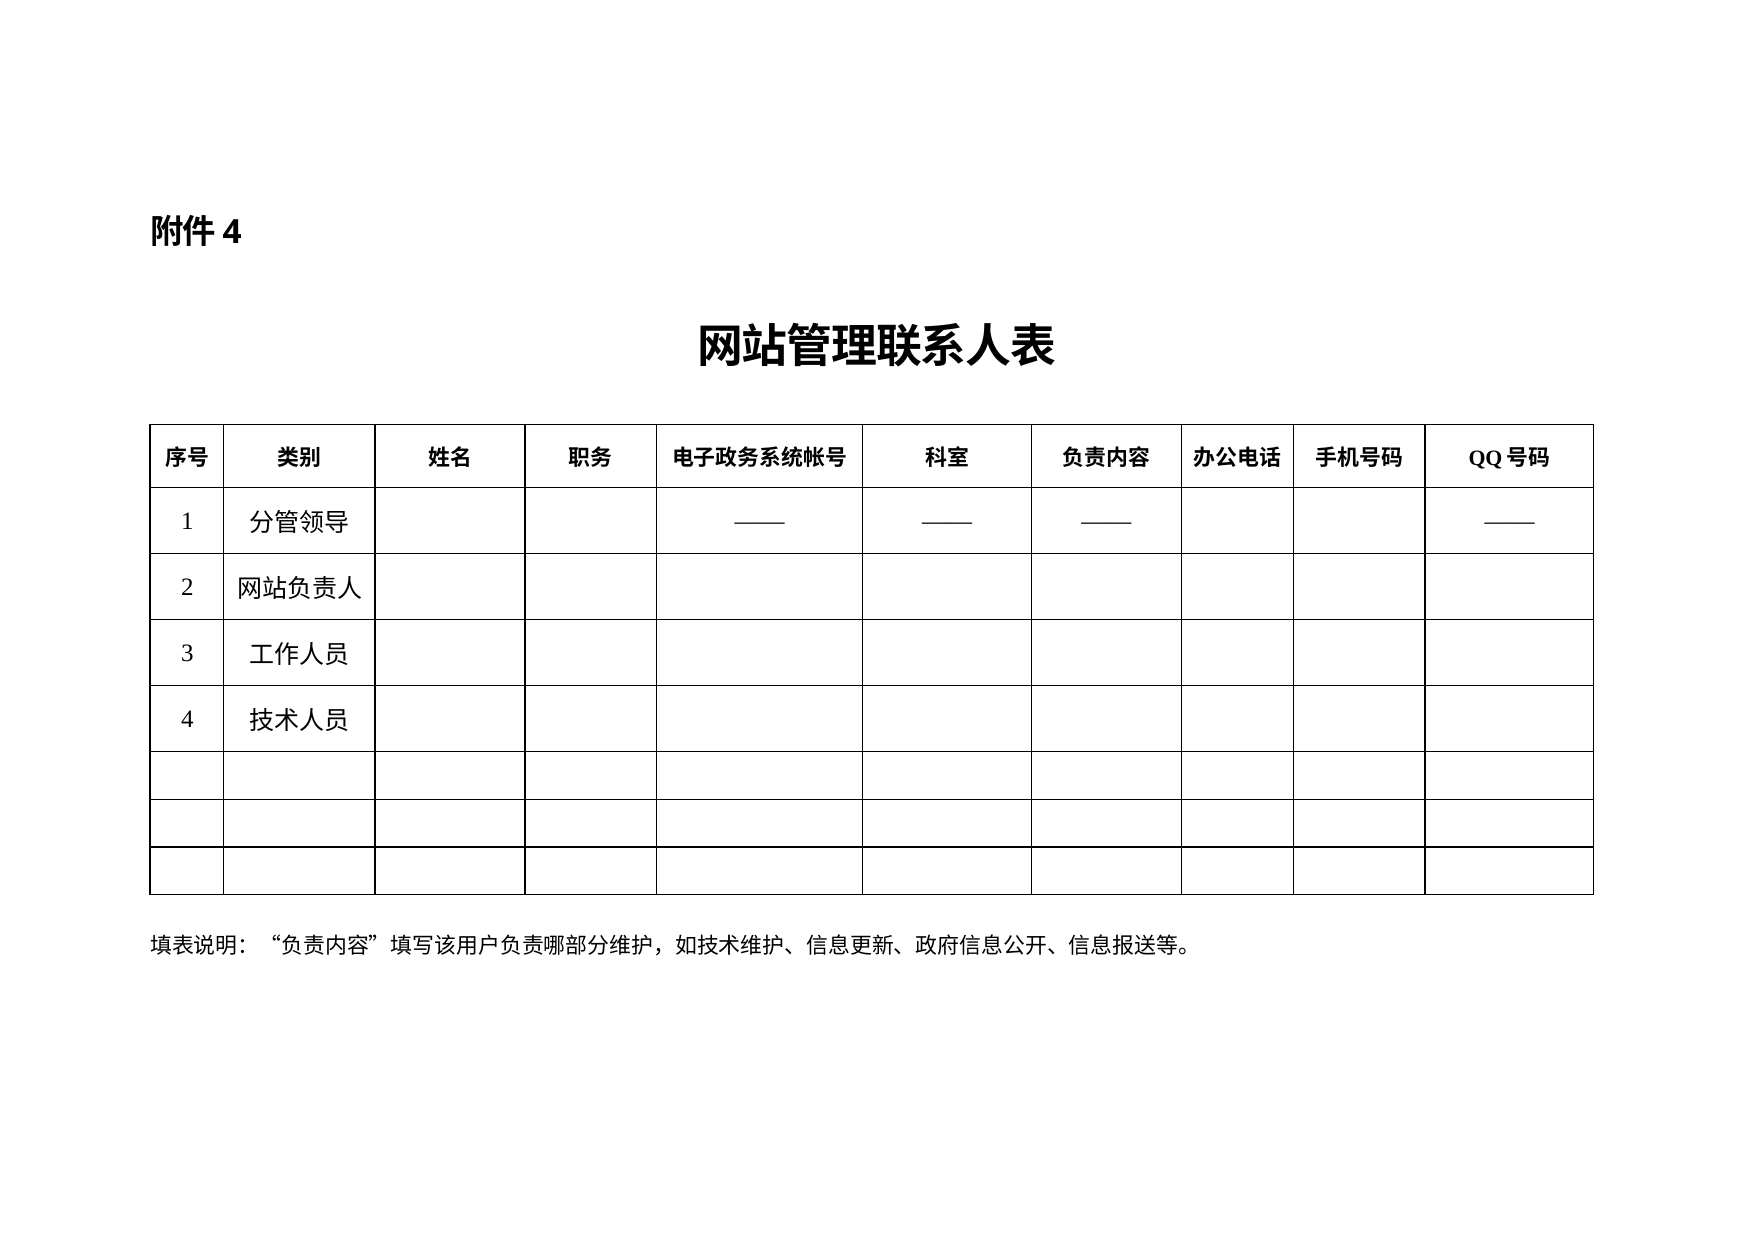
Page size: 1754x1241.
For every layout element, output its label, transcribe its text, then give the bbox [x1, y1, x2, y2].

table_cell [224, 752, 374, 798]
table_cell [1426, 686, 1593, 751]
table_cell [657, 686, 862, 751]
table_header 办公电话 [1182, 425, 1293, 487]
table_cell [526, 752, 656, 798]
text 附件4 [150, 197, 1604, 262]
table_header 职务 [526, 425, 656, 487]
table_cell [1182, 488, 1293, 553]
table_cell [151, 752, 223, 798]
table_cell [224, 848, 374, 894]
table_cell [1182, 752, 1293, 798]
table_cell [526, 686, 656, 751]
table_cell [1294, 620, 1424, 685]
table_header 姓名 [376, 425, 524, 487]
table_cell [151, 848, 223, 894]
table_cell [1426, 752, 1593, 798]
table_cell [1032, 554, 1181, 619]
table_cell [657, 620, 862, 685]
table_cell [526, 488, 656, 553]
table_cell —— [657, 488, 862, 553]
table_cell [657, 848, 862, 894]
table_cell [657, 800, 862, 846]
table_cell [863, 848, 1031, 894]
table_cell [376, 488, 524, 553]
table_cell [376, 686, 524, 751]
table_header 科室 [863, 425, 1031, 487]
table_cell [1426, 620, 1593, 685]
table_cell [1032, 848, 1181, 894]
table_cell [526, 848, 656, 894]
table_cell [1294, 686, 1424, 751]
table_cell [376, 800, 524, 846]
table_cell 2 [151, 554, 223, 619]
table_cell [376, 752, 524, 798]
table_cell [863, 800, 1031, 846]
table_header 手机号码 [1294, 425, 1424, 487]
table_cell [1182, 800, 1293, 846]
table_header 序号 [151, 425, 223, 487]
table_cell [1426, 800, 1593, 846]
table_cell 1 [151, 488, 223, 553]
table_cell [863, 554, 1031, 619]
table_cell [863, 620, 1031, 685]
table_cell [1426, 848, 1593, 894]
table_cell [1294, 800, 1424, 846]
table_cell [1182, 620, 1293, 685]
table_cell [1182, 848, 1293, 894]
table_cell [526, 554, 656, 619]
text 网站管理联系人表 [150, 294, 1604, 392]
table_cell [1182, 686, 1293, 751]
table_cell —— [863, 488, 1031, 553]
table_cell [224, 800, 374, 846]
table_cell [376, 848, 524, 894]
table_cell [376, 554, 524, 619]
table_cell 分管领导 [224, 488, 374, 553]
table_cell [657, 554, 862, 619]
table_cell [1182, 554, 1293, 619]
table_cell [151, 800, 223, 846]
table_cell [1426, 554, 1593, 619]
table_cell [863, 686, 1031, 751]
table_cell [1032, 752, 1181, 798]
table_cell [863, 752, 1031, 798]
table_cell 工作人员 [224, 620, 374, 685]
table_cell [1294, 554, 1424, 619]
table_cell [1032, 620, 1181, 685]
table_cell 网站负责人 [224, 554, 374, 619]
table_cell [1294, 848, 1424, 894]
table_cell [526, 800, 656, 846]
table_cell [526, 620, 656, 685]
table_cell 4 [151, 686, 223, 751]
table_header 类别 [224, 425, 374, 487]
table_header 电子政务系统帐号 [657, 425, 862, 487]
table_cell [376, 620, 524, 685]
table_cell —— [1032, 488, 1181, 553]
table_cell 3 [151, 620, 223, 685]
text 填表说明：“负责内容”填写该用户负责哪部分维护，如技术维护、信息更新、政府信息公开、信息报送等。 [150, 928, 1604, 960]
table_cell [657, 752, 862, 798]
table_cell [1032, 686, 1181, 751]
table_cell —— [1426, 488, 1593, 553]
table_header QQ号码 [1426, 425, 1593, 487]
table_cell [1294, 488, 1424, 553]
table_cell [1032, 800, 1181, 846]
table_cell [1294, 752, 1424, 798]
table_cell 技术人员 [224, 686, 374, 751]
table_header 负责内容 [1032, 425, 1181, 487]
